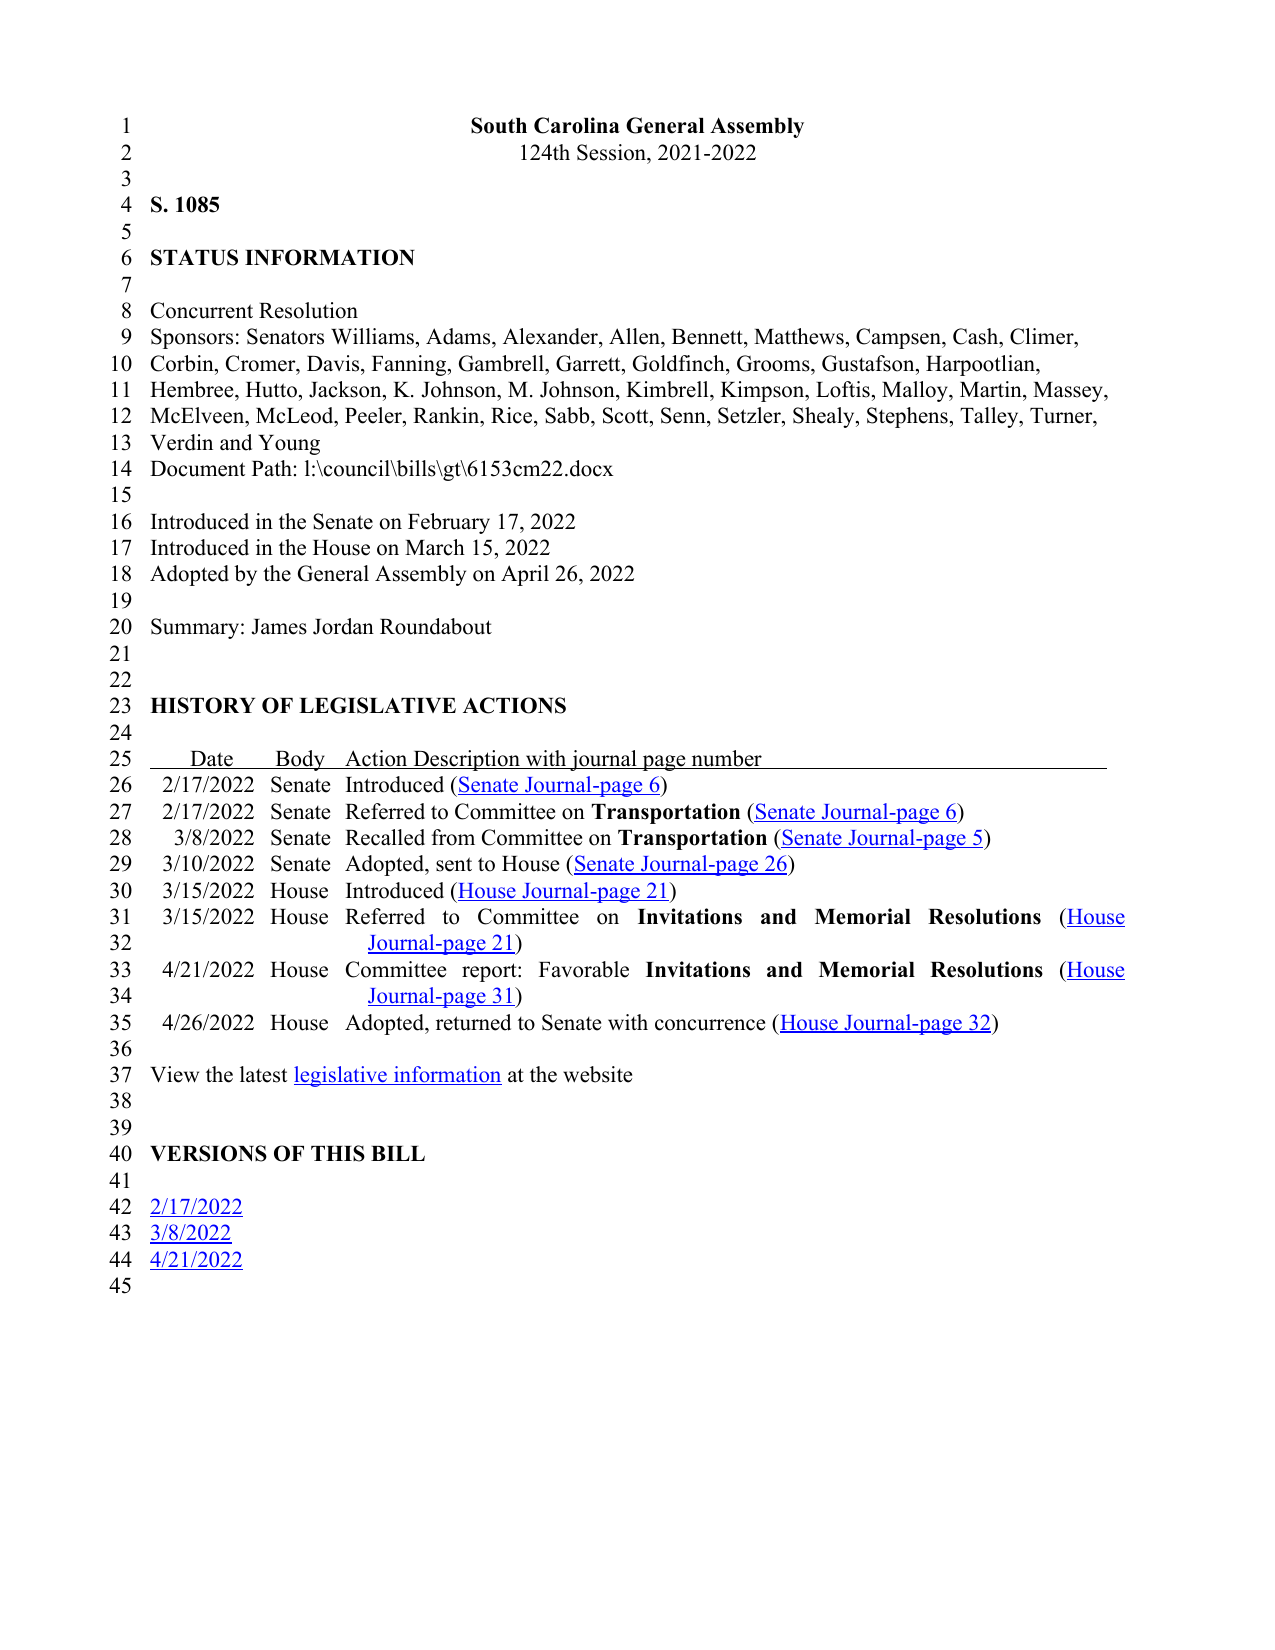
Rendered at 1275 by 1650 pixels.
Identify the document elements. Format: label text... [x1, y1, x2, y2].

text 4/21/2022 [150, 1246, 1125, 1272]
text 3/15/2022 House Referred to Committee on Invitations and Memorial Resolutions (House Journal-page 21) [150, 903, 1125, 956]
text Adopted by the General Assembly on April 26, 2022 [150, 561, 1125, 587]
text 2/17/2022 Senate Introduced (Senate Journal-page 6) [150, 771, 1125, 798]
text Sponsors: Senators Williams, Adams, Alexander, Allen, Bennett, Matthews, Campsen, Cash, Climer, Corbin, Cromer, Davis, Fanning, Gambrell, Garrett, Goldfinch, Grooms, Gustafson, Harpootlian, Hembree, Hutto, Jackson, K. Johnson, M. Johnson, Kimbrell, Kimpson, Loftis, Malloy, Martin, Massey, McElveen, McLeod, Peeler, Rankin, Rice, Sabb, Scott, Senn, Setzler, Shealy, Stephens, Talley, Turner, Verdin and Young [150, 323, 1125, 455]
text 4/26/2022 House Adopted, returned to Senate with concurrence (House Journal-page 32) [150, 1008, 1125, 1035]
text VERSIONS OF THIS BILL [150, 1140, 1125, 1167]
text 2/17/2022 Senate Referred to Committee on Transportation (Senate Journal-page 6) [150, 798, 1125, 824]
text 4/21/2022 House Committee report: Favorable Invitations and Memorial Resolutions (House Journal-page 31) [150, 956, 1125, 1008]
text STATUS INFORMATION [150, 244, 1125, 271]
text Concurrent Resolution [150, 297, 1125, 323]
text 3/10/2022 Senate Adopted, sent to House (Senate Journal-page 26) [150, 850, 1125, 877]
text 3/8/2022 Senate Recalled from Committee on Transportation (Senate Journal-page 5) [150, 824, 1125, 850]
text 124th Session, 2021-2022 [150, 139, 1125, 165]
text 3/15/2022 House Introduced (House Journal-page 21) [150, 877, 1125, 903]
text 3/8/2022 [150, 1219, 1125, 1246]
text 2/17/2022 [150, 1193, 1125, 1219]
text S. 1085 [150, 192, 1125, 218]
text Introduced in the Senate on February 17, 2022 [150, 508, 1125, 534]
text South Carolina General Assembly [150, 112, 1125, 139]
text Document Path: l:\council\bills\gt\6153cm22.docx [150, 455, 1125, 481]
text Summary: James Jordan Roundabout [150, 613, 1125, 639]
text Introduced in the House on March 15, 2022 [150, 534, 1125, 561]
text Date Body Action Description with journal page number [150, 745, 1125, 771]
text View the latest legislative information at the website [150, 1061, 1125, 1088]
text HISTORY OF LEGISLATIVE ACTIONS [150, 692, 1125, 719]
